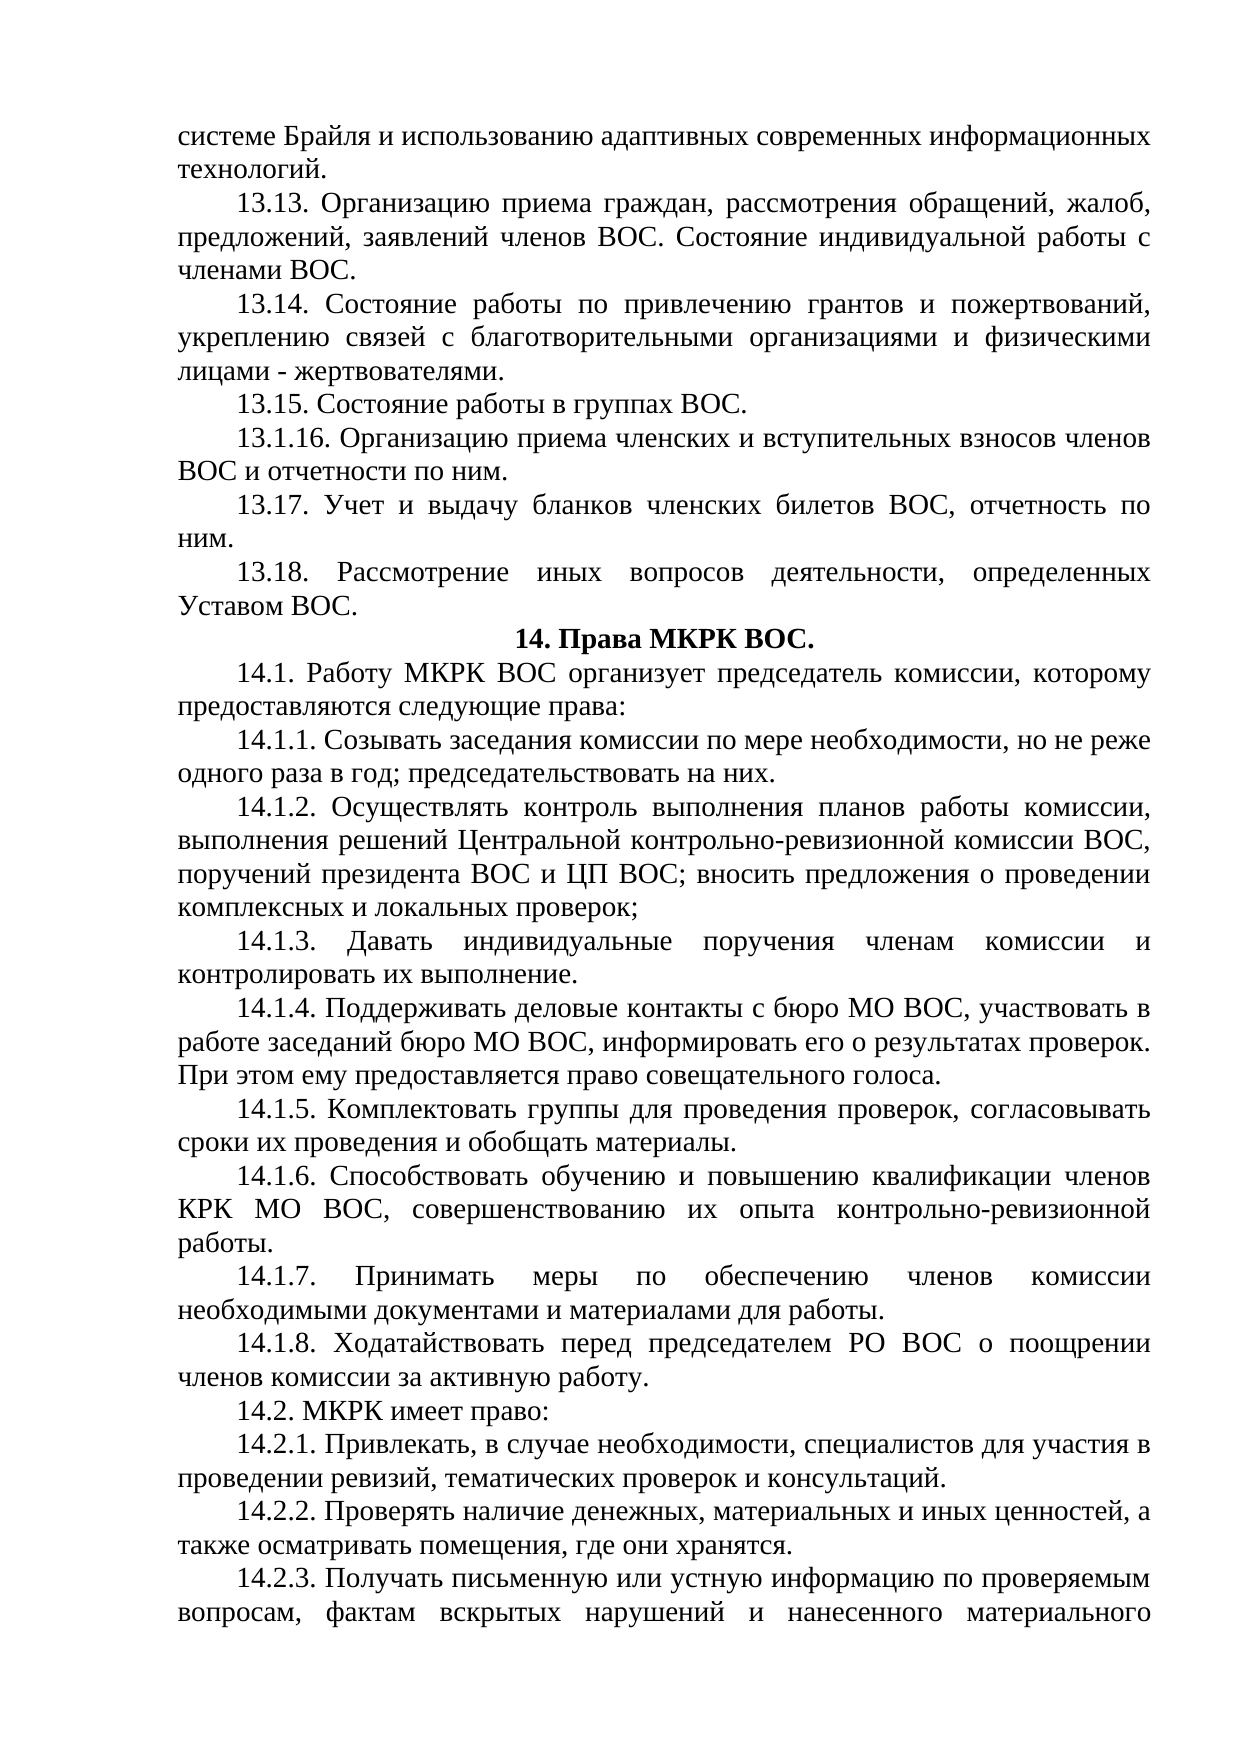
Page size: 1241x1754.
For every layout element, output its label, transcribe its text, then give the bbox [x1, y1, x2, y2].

text 13.13. Организацию приема граждан, рассмотрения обращений, жалоб, предложений, заявлений членов ВОС. Состояние индивидуальной работы с членами ВОС. [177, 185, 1152, 286]
text 14.1.8. Ходатайствовать перед председателем РО ВОС о поощрении членов комиссии за активную работу. [177, 1326, 1152, 1393]
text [177, 118, 1152, 185]
text 14.1.4. Поддерживать деловые контакты с бюро МО ВОС, участвовать в работе заседаний бюро МО ВОС, информировать его о результатах проверок. При этом ему предоставляется право совещательного голоса. [177, 990, 1152, 1091]
text 14.1.7. Принимать меры по обеспечению членов комиссии необходимыми документами и материалами для работы. [177, 1258, 1152, 1326]
text 14.2.2. Проверять наличие денежных, материальных и иных ценностей, а также осматривать помещения, где они хранятся. [177, 1493, 1152, 1560]
text 13.18. Рассмотрение иных вопросов деятельности, определенных Уставом ВОС. [177, 554, 1152, 621]
text 14.1.3. Давать индивидуальные поручения членам комиссии и контролировать их выполнение. [177, 923, 1152, 990]
text 14.2.1. Привлекать, в случае необходимости, специалистов для участия в проведении ревизий, тематических проверок и консультаций. [177, 1426, 1152, 1493]
text 14.1.2. Осуществлять контроль выполнения планов работы комиссии, выполнения решений Центральной контрольно-ревизионной комиссии ВОС, поручений президента ВОС и ЦП ВОС; вносить предложения о проведении комплексных и локальных проверок; [177, 789, 1152, 923]
text 14.2. МКРК имеет право: [177, 1393, 1152, 1426]
text 13.14. Состояние работы по привлечению грантов и пожертвований, укреплению связей с благотворительными организациями и физическими лицами - жертвователями. [177, 286, 1152, 386]
text 14.1. Работу МКРК ВОС организует председатель комиссии, которому предоставляются следующие права: [177, 655, 1152, 722]
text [177, 1560, 1152, 1627]
text 14.1.6. Способствовать обучению и повышению квалификации членов КРК МО ВОС, совершенствованию их опыта контрольно-ревизионной работы. [177, 1158, 1152, 1258]
text 14.1.5. Комплектовать группы для проведения проверок, согласовывать сроки их проведения и обобщать материалы. [177, 1091, 1152, 1158]
text 13.15. Состояние работы в группах ВОС. [177, 386, 1152, 420]
text 13.17. Учет и выдачу бланков членских билетов ВОС, отчетность по ним. [177, 487, 1152, 554]
text 13.1.16. Организацию приема членских и вступительных взносов членов ВОС и отчетности по ним. [177, 420, 1152, 487]
text 14.1.1. Созывать заседания комиссии по мере необходимости, но не реже одного раза в год; председательствовать на них. [177, 722, 1152, 789]
text 14. Права МКРК ВОС. [177, 621, 1152, 655]
